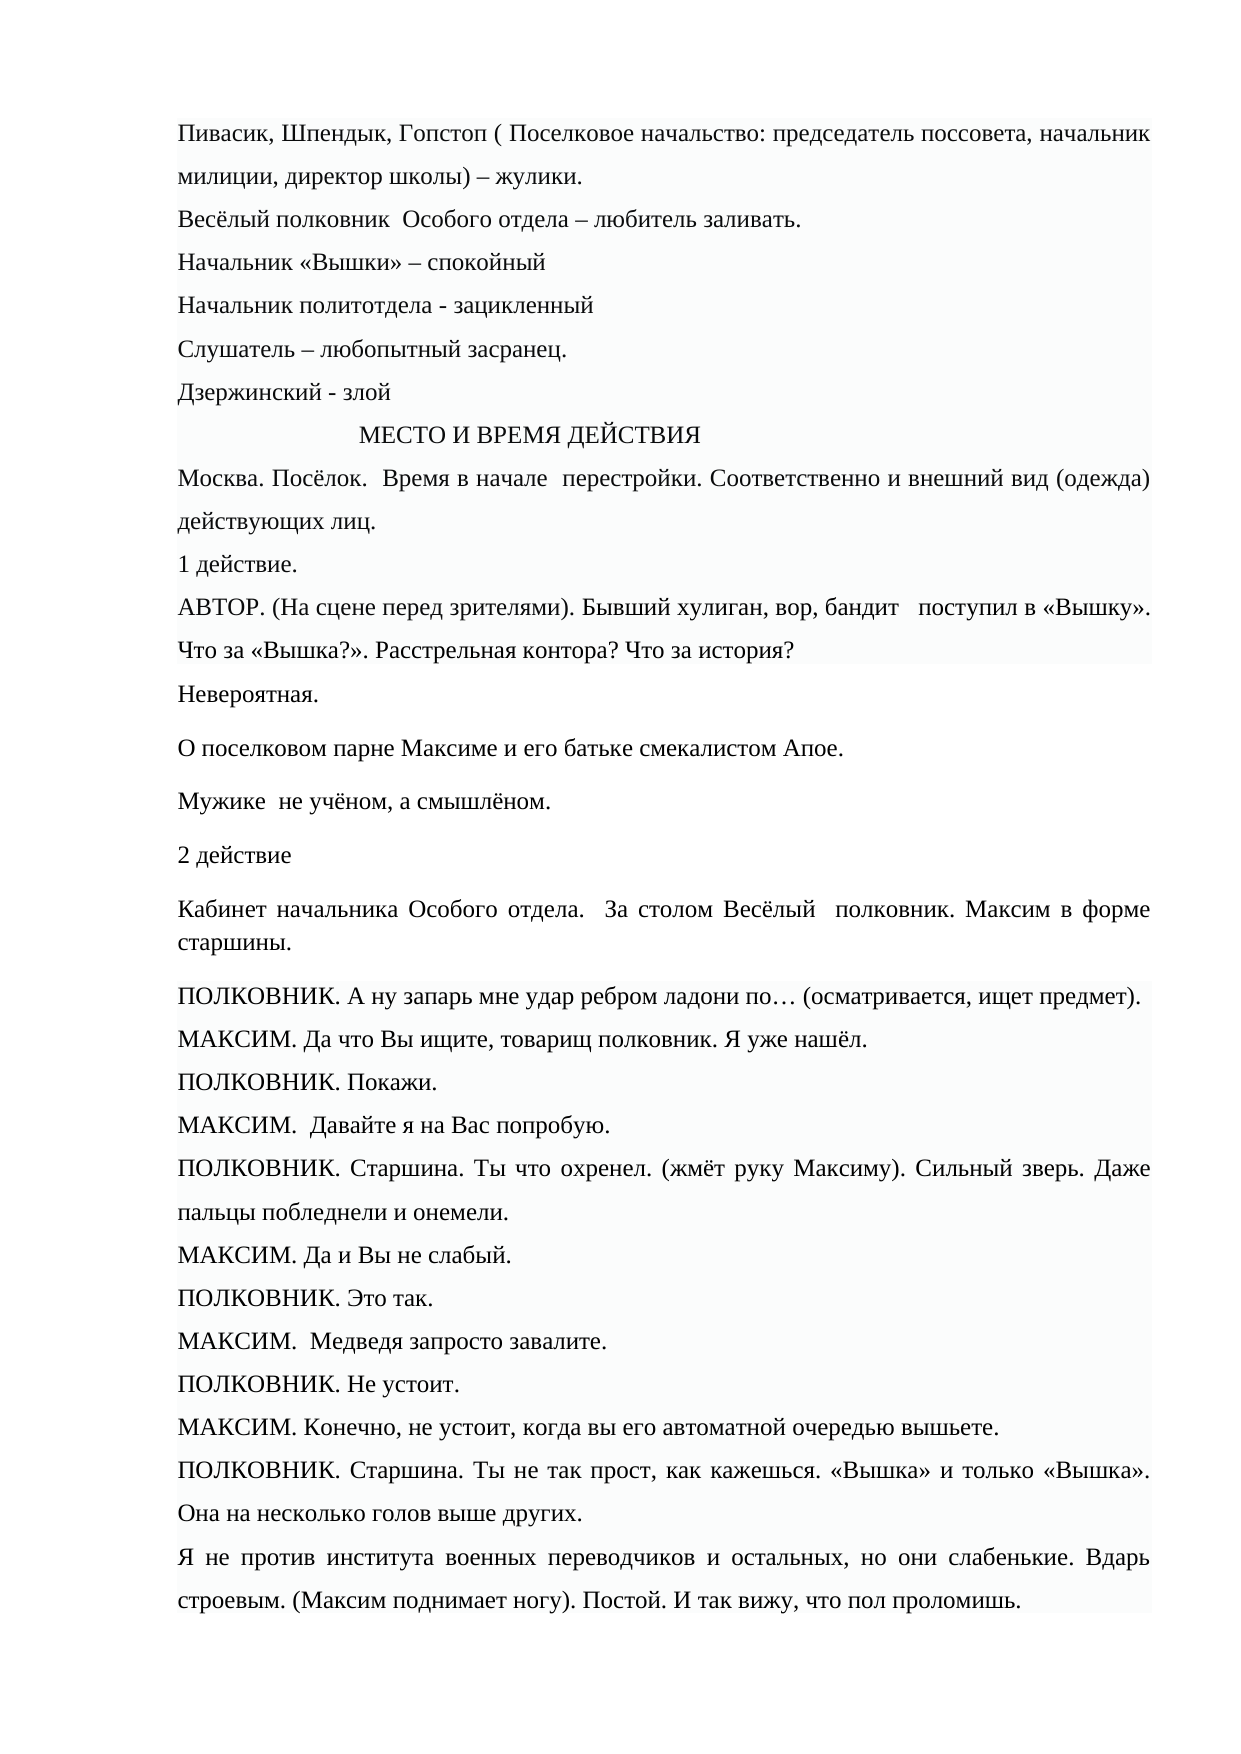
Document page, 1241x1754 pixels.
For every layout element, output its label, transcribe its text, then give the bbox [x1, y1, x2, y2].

text Пивасик, Шпендык, Гопстоп ( Поселковое начальство: председатель поссовета, начальник милиции, директор школы) – жулики. [177, 118, 1152, 190]
text МЕСТО И ВРЕМЯ ДЕЙСТВИЯ [177, 420, 1152, 449]
text ПОЛКОВНИК. Старшина. Ты не так прост, как кажешься. «Вышка» и только «Вышка». Она на несколько голов выше других. [177, 1455, 1152, 1527]
text МАКСИМ. Да что Вы ищите, товарищ полковник. Я уже нашёл. [177, 1024, 1152, 1053]
text МАКСИМ. Конечно, не устоит, когда вы его автоматной очередью вышьете. [177, 1412, 1152, 1441]
text МАКСИМ. Да и Вы не слабый. [177, 1240, 1152, 1268]
text 1 действие. [177, 549, 1152, 578]
text ПОЛКОВНИК. Старшина. Ты что охренел. (жмёт руку Максиму). Сильный зверь. Даже пальцы побледнели и онемели. [177, 1153, 1152, 1225]
text ПОЛКОВНИК. Не устоит. [177, 1369, 1152, 1398]
text Кабинет начальника Особого отдела. За столом Весёлый полковник. Максим в форме старшины. [177, 894, 1152, 956]
text Невероятная. [177, 679, 1152, 707]
text ПОЛКОВНИК. Покажи. [177, 1067, 1152, 1096]
text ПОЛКОВНИК. А ну запарь мне удар ребром ладони по… (осматривается, ищет предмет). [177, 981, 1152, 1010]
text Начальник политотдела - зацикленный [177, 291, 1152, 319]
text Слушатель – любопытный засранец. [177, 334, 1152, 362]
text О поселковом парне Максиме и его батьке смекалистом Апое. [177, 733, 1152, 761]
text АВТОР. (На сцене перед зрителями). Бывший хулиган, вор, бандит поступил в «Вышку». Что за «Вышка?». Расстрельная контора? Что за история? [177, 592, 1152, 664]
text Мужике не учёном, а смышлёном. [177, 786, 1152, 815]
text 2 действие [177, 840, 1152, 869]
text Я не против института военных переводчиков и остальных, но они слабенькие. Вдарь строевым. (Максим поднимает ногу). Постой. И так вижу, что пол проломишь. [177, 1542, 1152, 1613]
text Начальник «Вышки» – спокойный [177, 247, 1152, 276]
text ПОЛКОВНИК. Это так. [177, 1283, 1152, 1312]
text Москва. Посёлок. Время в начале перестройки. Соответственно и внешний вид (одежда) действующих лиц. [177, 463, 1152, 535]
text МАКСИМ. Давайте я на Вас попробую. [177, 1110, 1152, 1139]
text МАКСИМ. Медведя запросто завалите. [177, 1326, 1152, 1355]
text Дзержинский - злой [177, 377, 1152, 406]
text Весёлый полковник Особого отдела – любитель заливать. [177, 204, 1152, 233]
